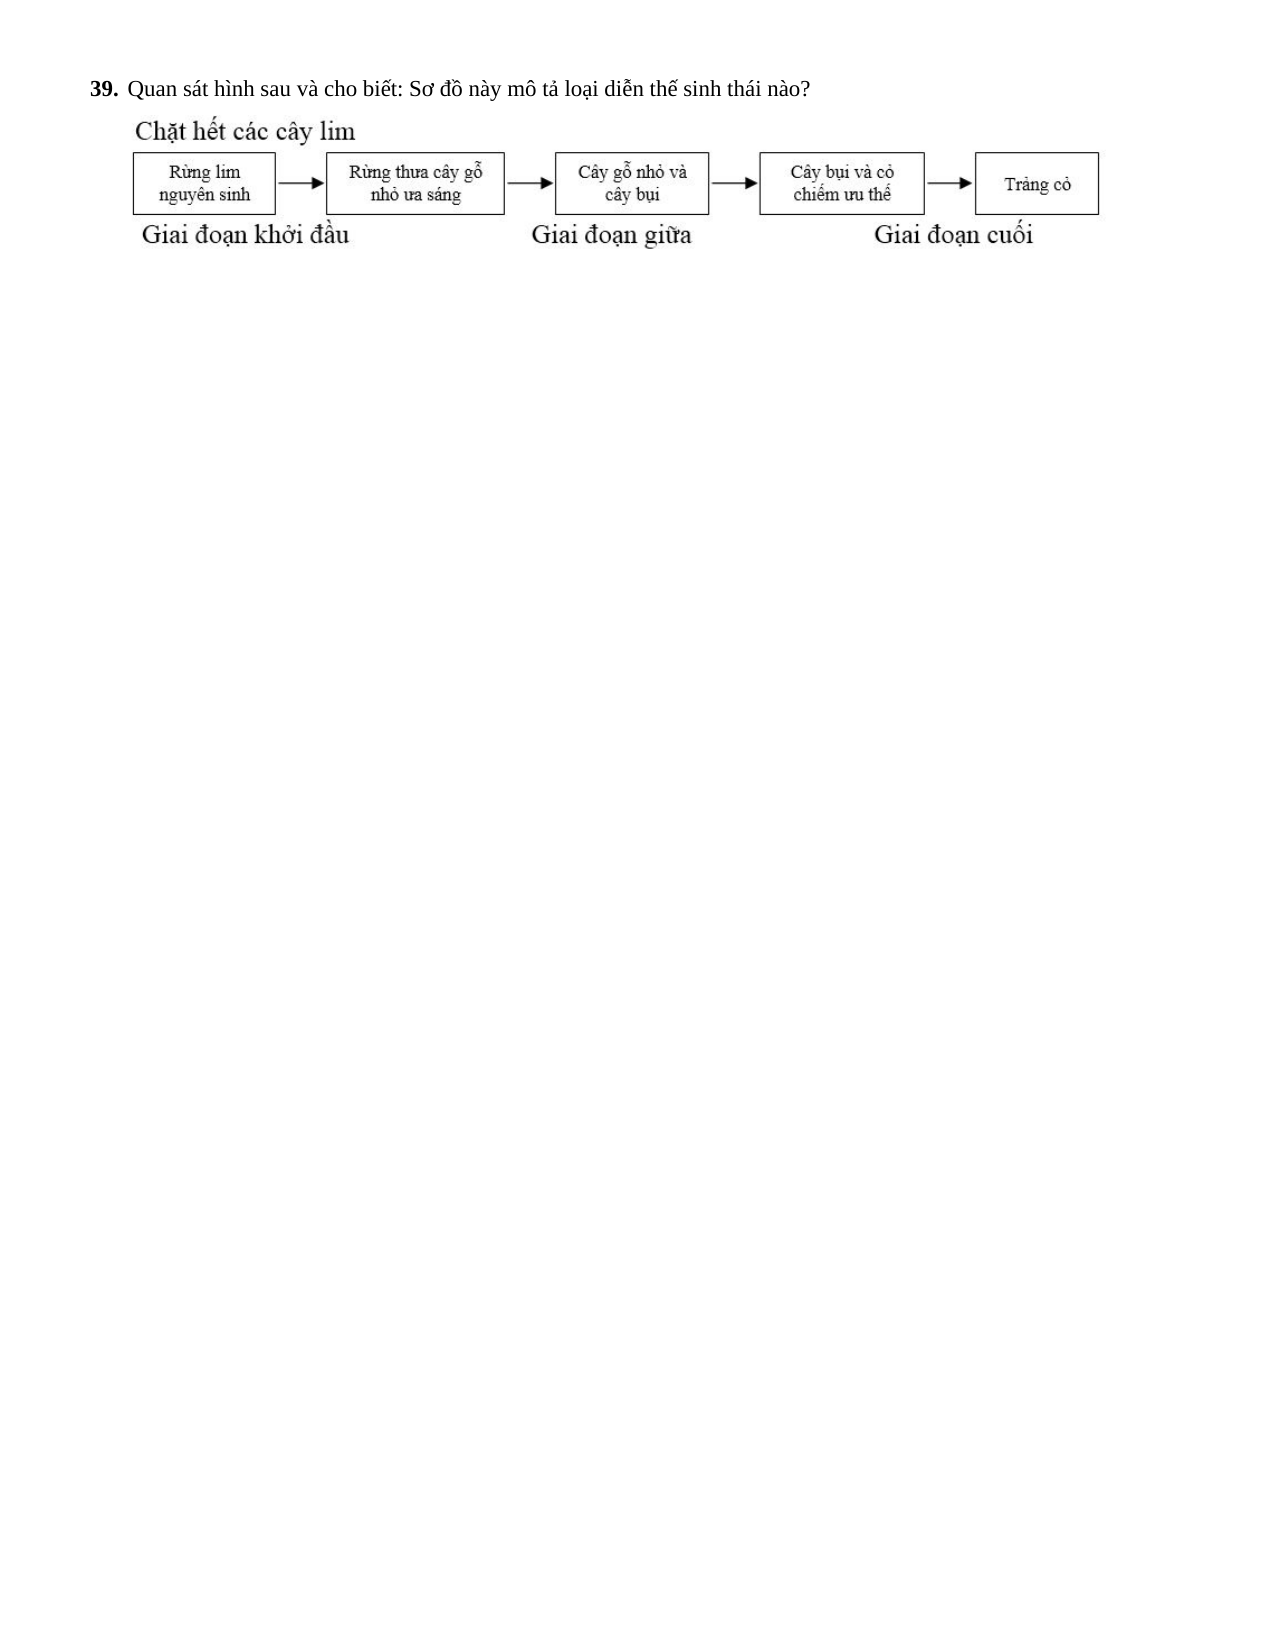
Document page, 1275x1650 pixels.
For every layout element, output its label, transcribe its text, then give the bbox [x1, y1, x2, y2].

list Quan sát hình sau và cho biết: Sơ đồ này mô tả loại diễn thế sinh thái nào? [90, 75, 1185, 101]
picture [106, 115, 1124, 249]
